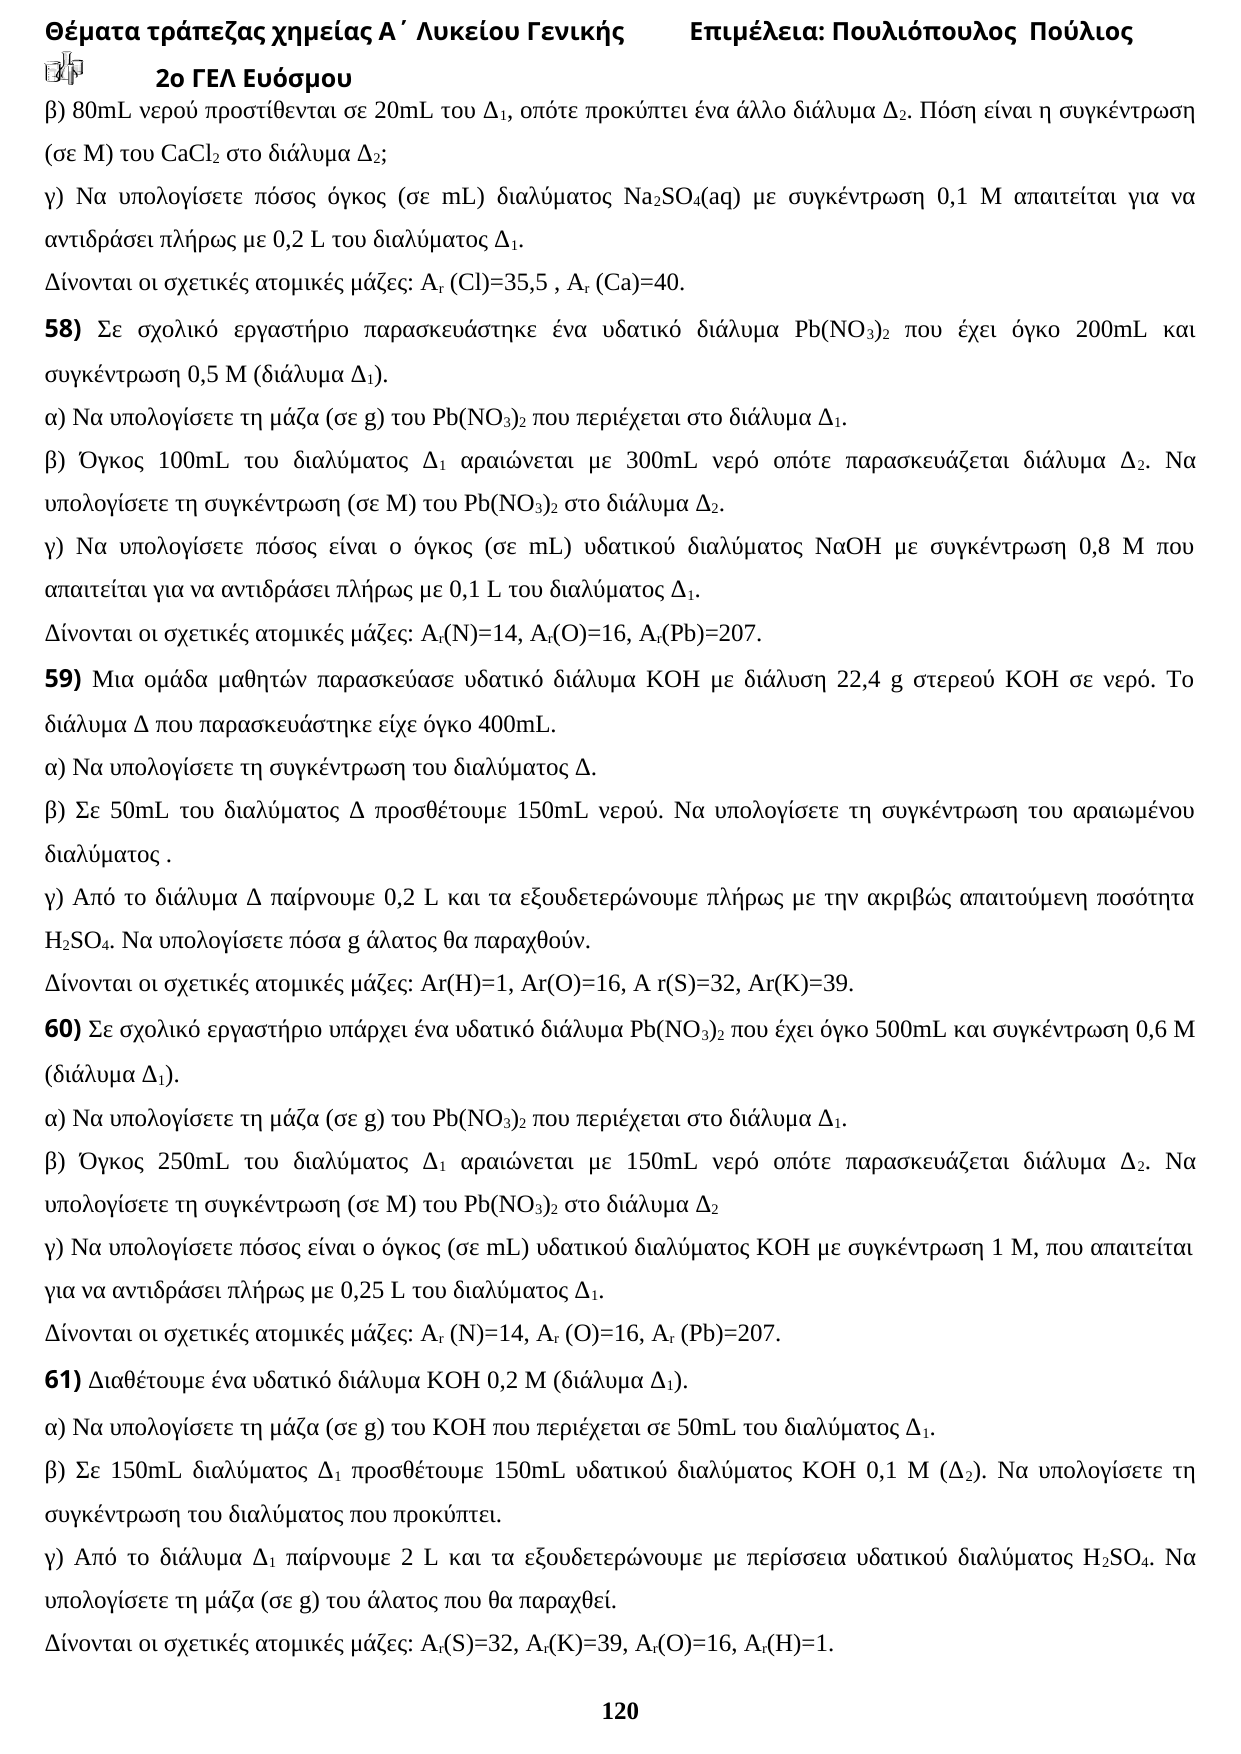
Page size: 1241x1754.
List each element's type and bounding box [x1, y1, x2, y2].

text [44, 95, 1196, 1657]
picture [44, 48, 84, 88]
